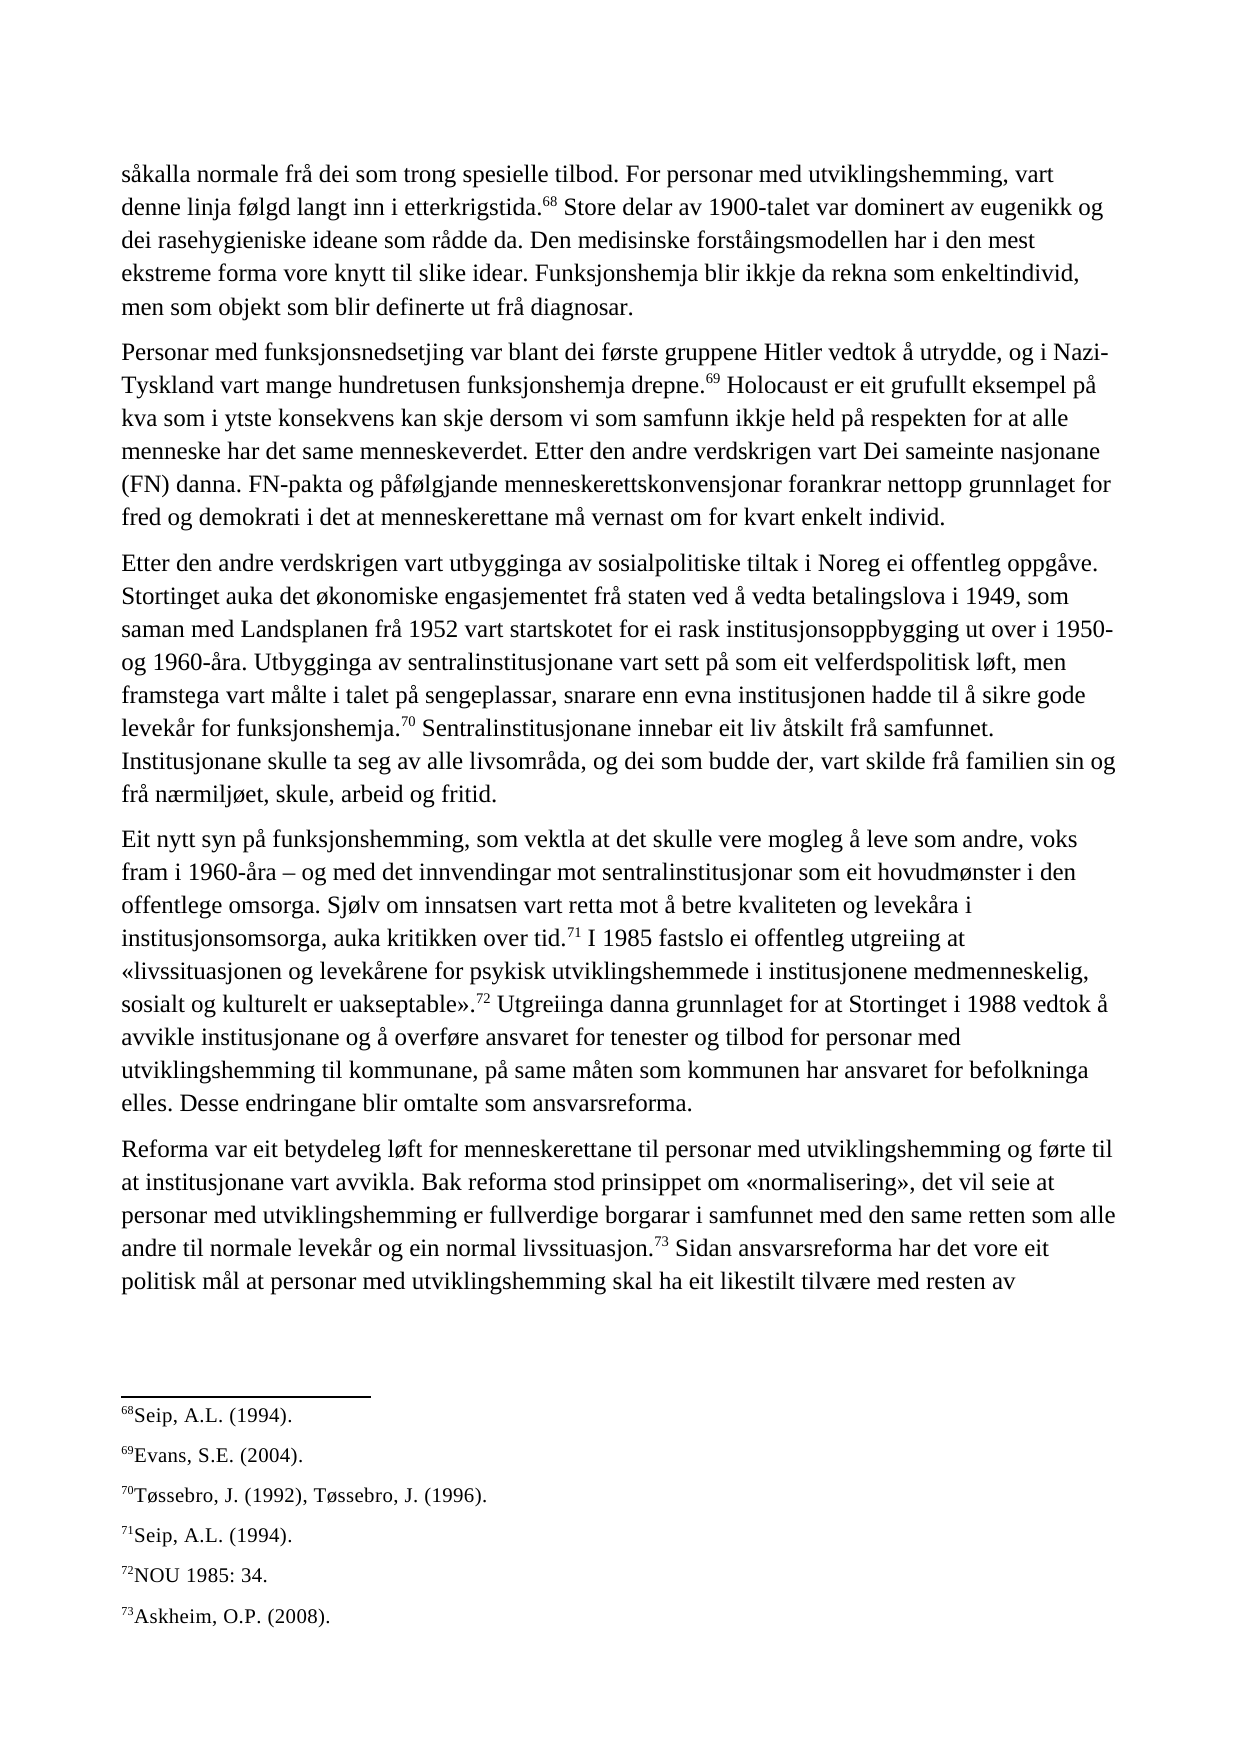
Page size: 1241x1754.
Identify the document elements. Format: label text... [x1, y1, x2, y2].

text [121, 159, 1119, 320]
text Personar med funksjonsnedsetjing var blant dei første gruppene Hitler vedtok å utrydde, og i Nazi-Tyskland vart mange hundretusen funksjonshemja drepne. Holocaust er eit grufullt eksempel på kva som i ytste konsekvens kan skje dersom vi som samfunn ikkje held på respekten for at alle menneske har det same menneskeverdet. Etter den andre verdskrigen vart Dei sameinte nasjonane (FN) danna. FN-pakta og påfølgjande menneskerettskonvensjonar forankrar nettopp grunnlaget for fred og demokrati i det at menneskerettane må vernast om for kvart enkelt individ. [121, 337, 1119, 531]
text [121, 1134, 1119, 1295]
text Eit nytt syn på funksjonshemming, som vektla at det skulle vere mogleg å leve som andre, voks fram i 1960-åra – og med det innvendingar mot sentralinstitusjonar som eit hovudmønster i den offentlege omsorga. Sjølv om innsatsen vart retta mot å betre kvaliteten og levekåra i institusjonsomsorga, auka kritikken over tid. I 1985 fastslo ei offentleg utgreiing at «livssituasjonen og levekårene for psykisk utviklingshemmede i institusjonene medmenneskelig, sosialt og kulturelt er uakseptable». Utgreiinga danna grunnlaget for at Stortinget i 1988 vedtok å avvikle institusjonane og å overføre ansvaret for tenester og tilbod for personar med utviklingshemming til kommunane, på same måten som kommunen har ansvaret for befolkninga elles. Desse endringane blir omtalte som ansvarsreforma. [121, 824, 1119, 1117]
text Etter den andre verdskrigen vart utbygginga av sosialpolitiske tiltak i Noreg ei offentleg oppgåve. Stortinget auka det økonomiske engasjementet frå staten ved å vedta betalingslova i 1949, som saman med Landsplanen frå 1952 vart startskotet for ei rask institusjonsoppbygging ut over i 1950- og 1960-åra. Utbygginga av sentralinstitusjonane vart sett på som eit velferdspolitisk løft, men framstega vart målte i talet på sengeplassar, snarare enn evna institusjonen hadde til å sikre gode levekår for funksjonshemja. Sentralinstitusjonane innebar eit liv åtskilt frå samfunnet. Institusjonane skulle ta seg av alle livsområda, og dei som budde der, vart skilde frå familien sin og frå nærmiljøet, skule, arbeid og fritid. [121, 548, 1119, 808]
